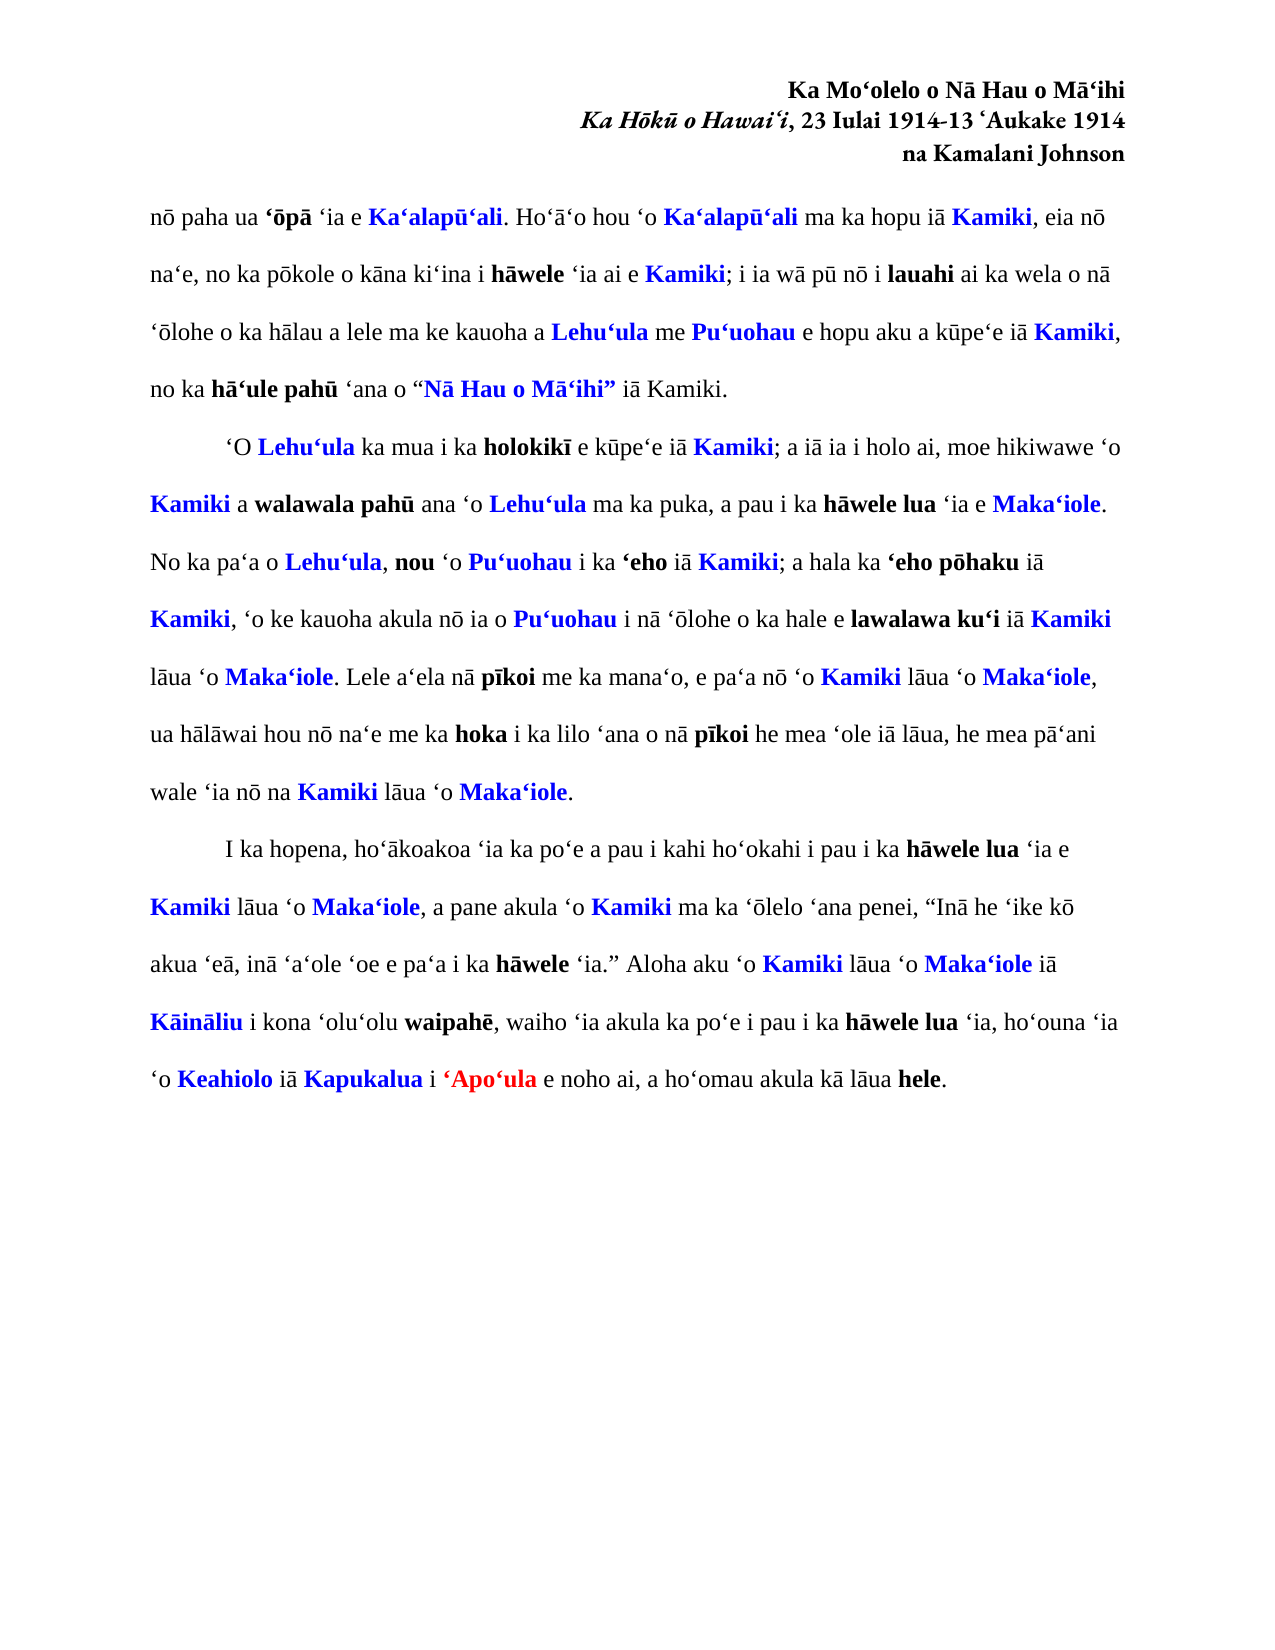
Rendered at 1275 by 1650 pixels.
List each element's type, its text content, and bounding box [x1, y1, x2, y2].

text I ka hopena, hoʻākoakoa ʻia ka poʻe a pau i kahi hoʻokahi i pau i ka hāwele lua ʻia e Kamiki lāua ʻo Makaʻiole, a pane akula ʻo Kamiki ma ka ʻōlelo ʻana penei, “Inā he ʻike kō akua ʻeā, inā ʻaʻole ʻoe e paʻa i ka hāwele ʻia.” Aloha aku ʻo Kamiki lāua ʻo Makaʻiole iā Kāināliu i kona ʻoluʻolu waipahē, waiho ʻia akula ka poʻe i pau i ka hāwele lua ʻia, hoʻouna ʻia ʻo Keahiolo iā Kapukalua i ʻApoʻula e noho ai, a hoʻomau akula kā lāua hele. [150, 834, 1125, 1093]
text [150, 202, 1125, 403]
text ʻO Lehuʻula ka mua i ka holokikī e kūpeʻe iā Kamiki; a iā ia i holo ai, moe hikiwawe ʻo Kamiki a walawala pahū ana ʻo Lehuʻula ma ka puka, a pau i ka hāwele lua ʻia e Makaʻiole. No ka paʻa o Lehuʻula, nou ʻo Puʻuohau i ka ʻeho iā Kamiki; a hala ka ʻeho pōhaku iā Kamiki, ʻo ke kauoha akula nō ia o Puʻuohau i nā ʻōlohe o ka hale e lawalawa kuʻi iā Kamiki lāua ʻo Makaʻiole. Lele aʻela nā pīkoi me ka manaʻo, e paʻa nō ʻo Kamiki lāua ʻo Makaʻiole, ua hālāwai hou nō naʻe me ka hoka i ka lilo ʻana o nā pīkoi he mea ʻole iā lāua, he mea pāʻani wale ʻia nō na Kamiki lāua ʻo Makaʻiole. [150, 432, 1125, 805]
